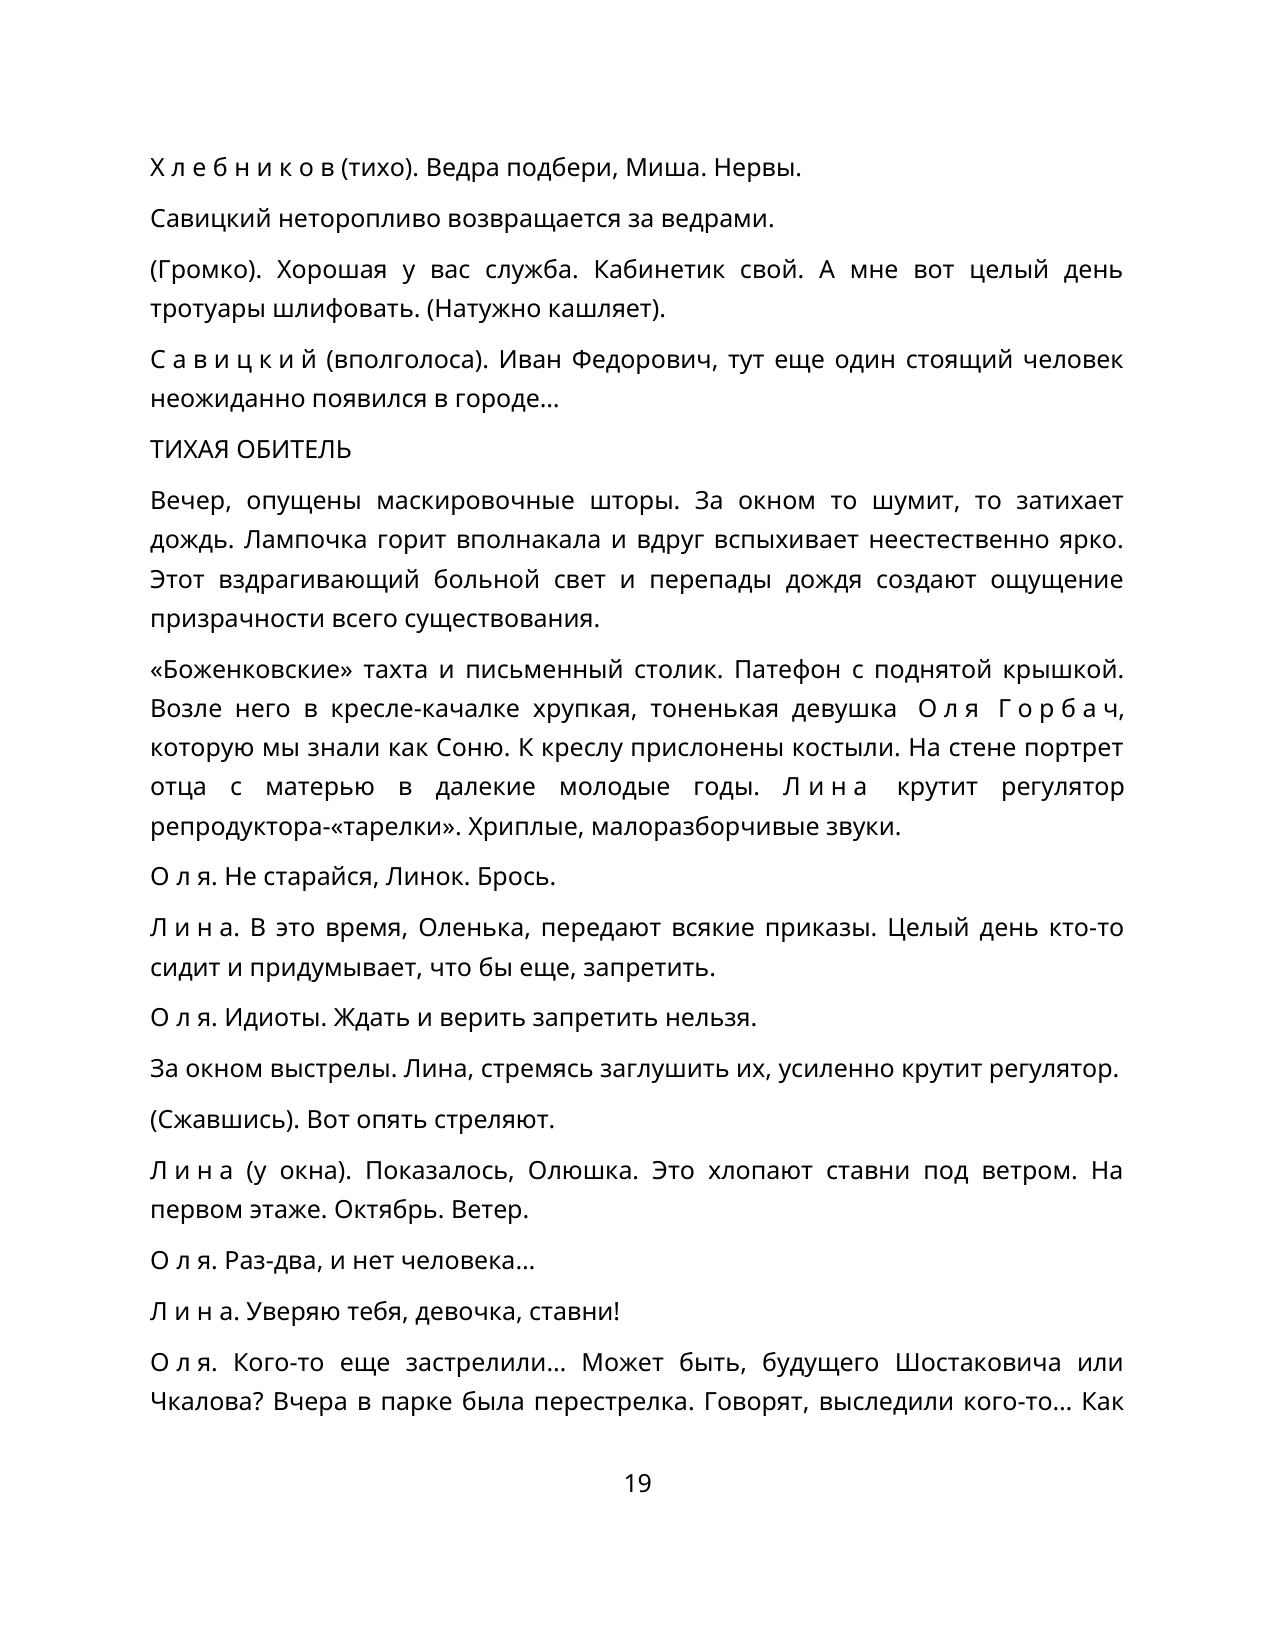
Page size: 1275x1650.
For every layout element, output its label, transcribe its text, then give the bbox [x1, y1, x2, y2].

text Л и н а. В это время, Оленька, передают всякие приказы. Целый день кто-то сидит и придумывает, что бы еще, запретить. [150, 910, 1125, 983]
text О л я. Идиоты. Ждать и верить запретить нельзя. [150, 1000, 1125, 1034]
text Л и н а (у окна). Показалось, Олюшка. Это хлопают ставни под ветром. На первом этаже. Октябрь. Ветер. [150, 1153, 1125, 1226]
text Савицкий неторопливо возвращается за ведрами. [150, 201, 1125, 235]
text Вечер, опущены маскировочные шторы. За окном то шумит, то затихает дождь. Лампочка горит вполнакала и вдруг вспыхивает неестественно ярко. Этот вздрагивающий больной свет и перепады дождя создают ощущение призрачности всего существования. [150, 483, 1125, 634]
text За окном выстрелы. Лина, стремясь заглушить их, усиленно крутит регулятор. [150, 1051, 1125, 1085]
text О л я. Раз-два, и нет человека… [150, 1243, 1125, 1277]
text С а в и ц к и й (вполголоса). Иван Федорович, тут еще один стоящий человек неожиданно появился в городе… [150, 342, 1125, 415]
text О л я. Не старайся, Линок. Брось. [150, 859, 1125, 893]
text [150, 1345, 1125, 1418]
text (Громко). Хорошая у вас служба. Кабинетик свой. А мне вот целый день тротуары шлифовать. (Натужно кашляет). [150, 252, 1125, 325]
text Х л е б н и к о в (тихо). Ведра подбери, Миша. Нервы. [150, 150, 1125, 184]
text (Сжавшись). Вот опять стреляют. [150, 1102, 1125, 1136]
text «Боженковские» тахта и письменный столик. Патефон с поднятой крышкой. Возле него в кресле-качалке хрупкая, тоненькая девушка О л я Г о р б а ч, которую мы знали как Соню. К креслу прислонены костыли. На стене портрет отца с матерью в далекие молодые годы. Л и н а крутит регулятор репродуктора-«тарелки». Хриплые, малоразборчивые звуки. [150, 651, 1125, 842]
text Л и н а. Уверяю тебя, девочка, ставни! [150, 1294, 1125, 1328]
text ТИХАЯ ОБИТЕЛЬ [150, 432, 1125, 466]
